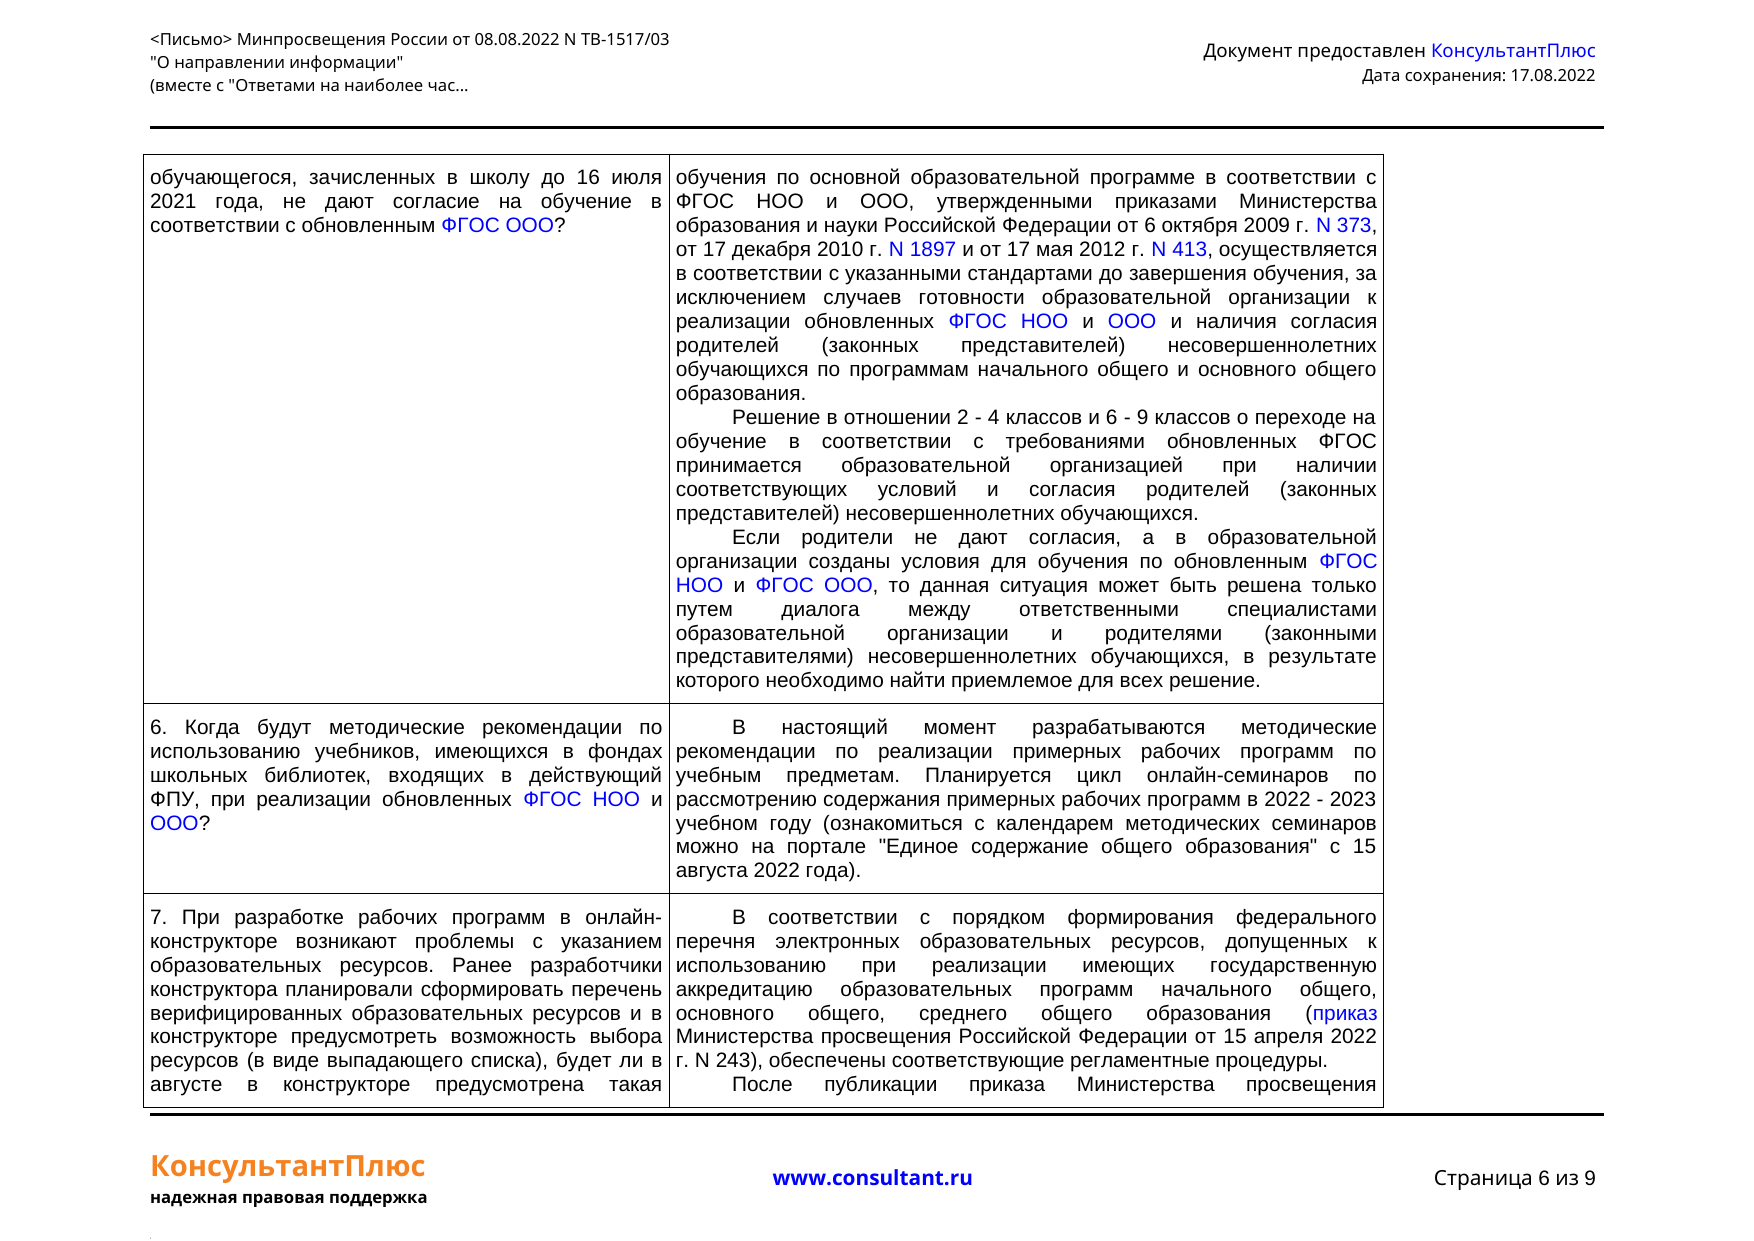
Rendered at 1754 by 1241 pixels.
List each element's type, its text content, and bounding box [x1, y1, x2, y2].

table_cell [144, 894, 669, 1107]
table_cell В настоящий момент разрабатываются методические рекомендации по реализации примерных рабочих программ по учебным предметам. Планируется цикл онлайн-семинаров по рассмотрению содержания примерных рабочих программ в 2022 - 2023 учебном году (ознакомиться с календарем методических семинаров можно на портале "Единое содержание общего образования" с 15 августа 2022 года). [670, 704, 1383, 893]
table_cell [670, 894, 1383, 1107]
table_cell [670, 155, 1383, 703]
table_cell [144, 155, 669, 703]
table_cell 6. Когда будут методические рекомендации по использованию учебников, имеющихся в фондах школьных библиотек, входящих в действующий ФПУ, при реализации обновленных ФГОС НОО и ООО? [144, 704, 669, 893]
